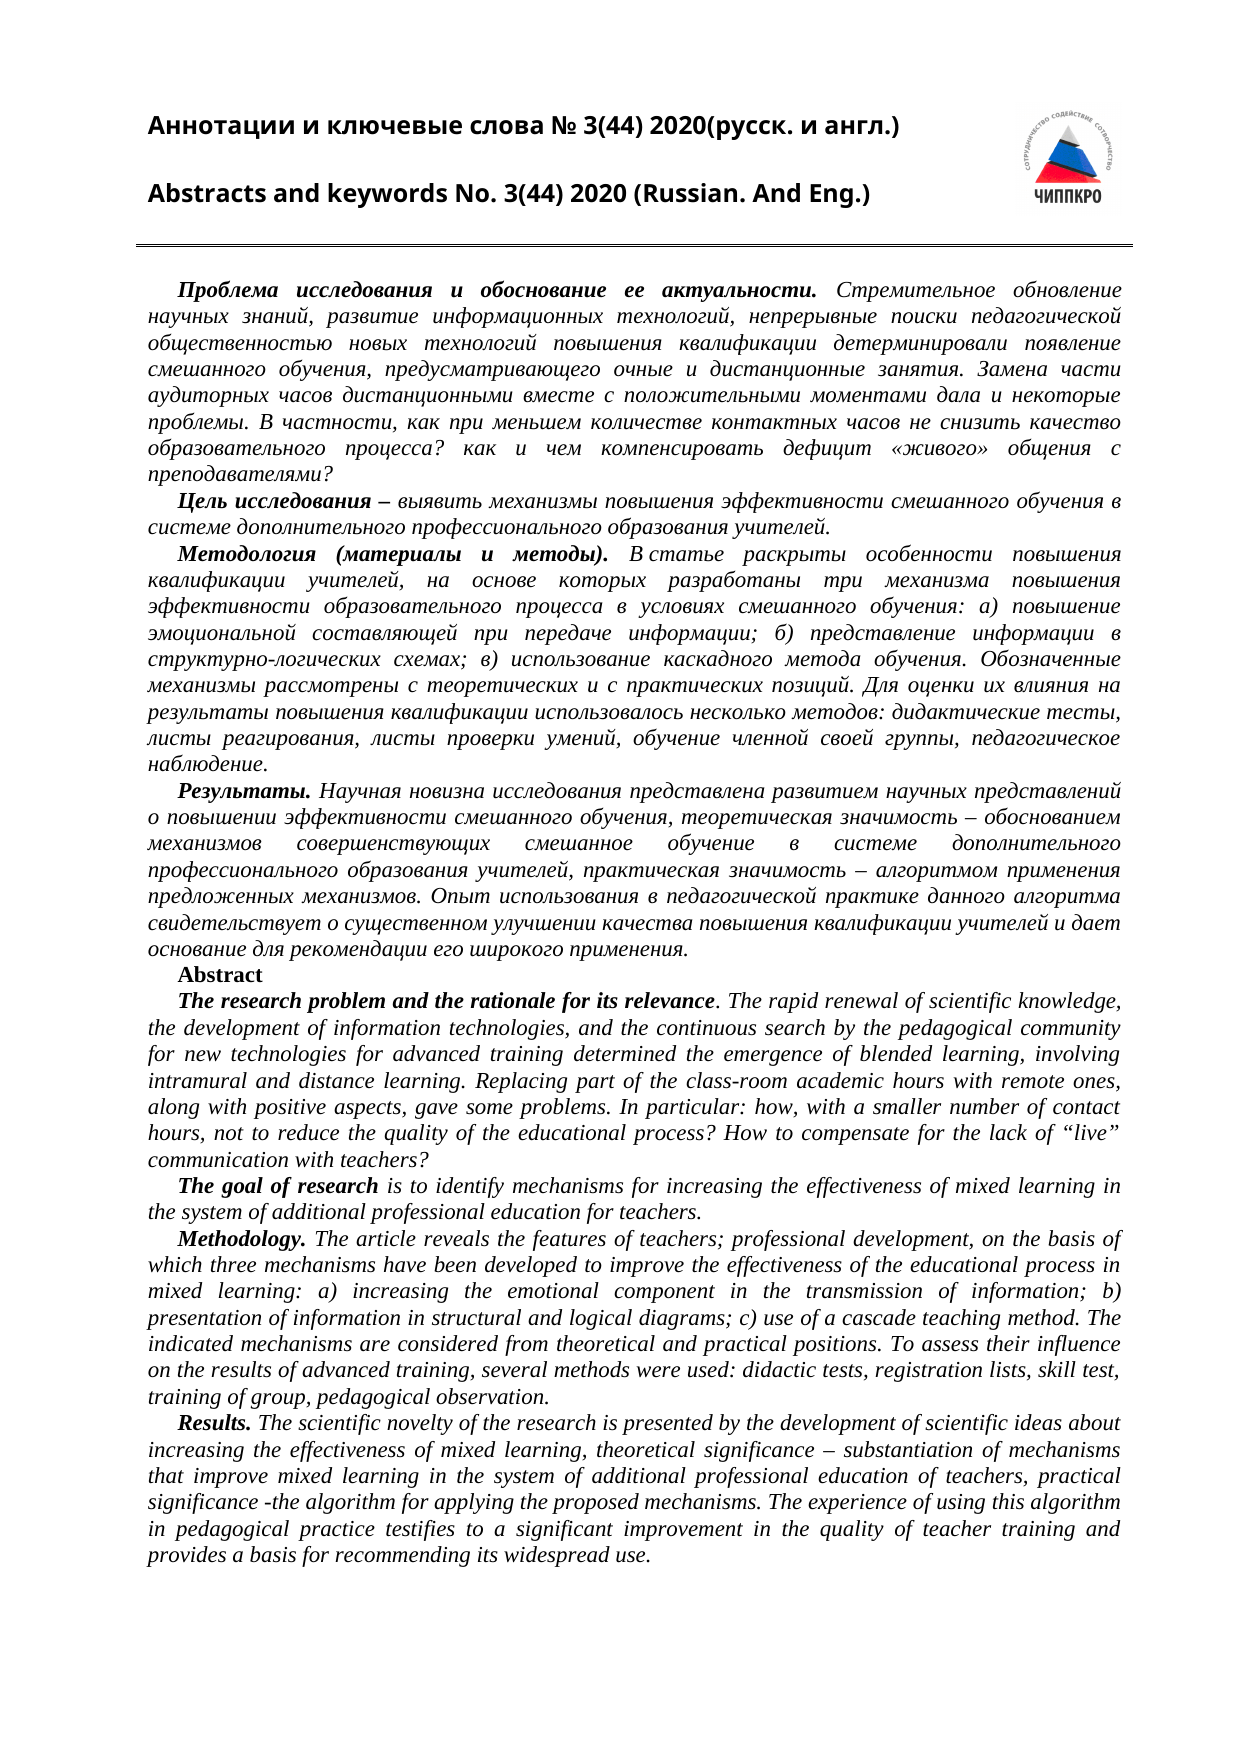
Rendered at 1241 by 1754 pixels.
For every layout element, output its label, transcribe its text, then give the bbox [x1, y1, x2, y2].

text The research problem and the rationale for its relevance. The rapid renewal of scientific knowledge, the development of information technologies, and the continuous search by the pedagogical community for new technologies for advanced training determined the emergence of blended learning, involving intramural and distance learning. Replacing part of the class-room academic hours with remote ones, along with positive aspects, gave some problems. In particular: how, with a smaller number of contact hours, not to reduce the quality of the educational process? How to compensate for the lack of “live” communication with teachers? [148, 988, 1122, 1172]
picture [1014, 102, 1123, 216]
text Results. The scientific novelty of the research is presented by the development of scientific ideas about increasing the effectiveness of mixed learning, theoretical significance – substantiation of mechanisms that improve mixed learning in the system of additional professional education of teachers, practical significance -the algorithm for applying the proposed mechanisms. The experience of using this algorithm in pedagogical practice testifies to a significant improvement in the quality of teacher training and provides a basis for recommending its widespread use. [148, 1409, 1122, 1567]
text Цель исследования – выявить механизмы повышения эффективности смешанного обучения в системе дополнительного профессионального образования учителей. [148, 487, 1122, 539]
text Результаты. Научная новизна исследования представлена развитием научных представлений о повышении эффективности смешанного обучения, теоретическая значимость – обоснованием механизмов совершенствующих смешанное обучение в системе дополнительного профессионального образования учителей, практическая значимость – алгоритмом применения предложенных механизмов. Опыт использования в педагогической практике данного алгоритма свидетельствует о существенном улучшении качества повышения квалификации учителей и дает основание для рекомендации его широкого применения. [148, 777, 1122, 961]
text Methodology. The article reveals the features of teachers; professional development, on the basis of which three mechanisms have been developed to improve the effectiveness of the educational process in mixed learning: a) increasing the emotional component in the transmission of information; b) presentation of information in structural and logical diagrams; c) use of a cascade teaching method. The indicated mechanisms are considered from theoretical and practical positions. To assess their influence on the results of advanced training, several methods were used: didactic tests, registration lists, skill test, training of group, pedagogical observation. [148, 1225, 1122, 1409]
text Проблема исследования и обоснование ее актуальности. Стремительное обновление научных знаний, развитие информационных технологий, непрерывные поиски педагогической общественностью новых технологий повышения квалификации детерминировали появление смешанного обучения, предусматривающего очные и дистанционные занятия. Замена части аудиторных часов дистанционными вместе с положительными моментами дала и некоторые проблемы. В частности, как при меньшем количестве контактных часов не снизить качество образовательного процесса? как и чем компенсировать дефицит «живого» общения с преподавателями? [148, 276, 1122, 487]
text Методология (материалы и методы). В статье раскрыты особенности повышения квалификации учителей, на основе которых разработаны три механизма повышения эффективности образовательного процесса в условиях смешанного обучения: а) повышение эмоциональной составляющей при передаче информации; б) представление информации в структурно-логических схемах; в) использование каскадного метода обучения. Обозначенные механизмы рассмотрены с теоретических и с практических позиций. Для оценки их влияния на результаты повышения квалификации использовалось несколько методов: дидактические тесты, листы реагирования, листы проверки умений, обучение членной своей группы, педагогическое наблюдение. [148, 539, 1122, 777]
text Abstract [148, 961, 1122, 988]
text The goal of research is to identify mechanisms for increasing the effectiveness of mixed learning in the system of additional professional education for teachers. [148, 1172, 1122, 1225]
